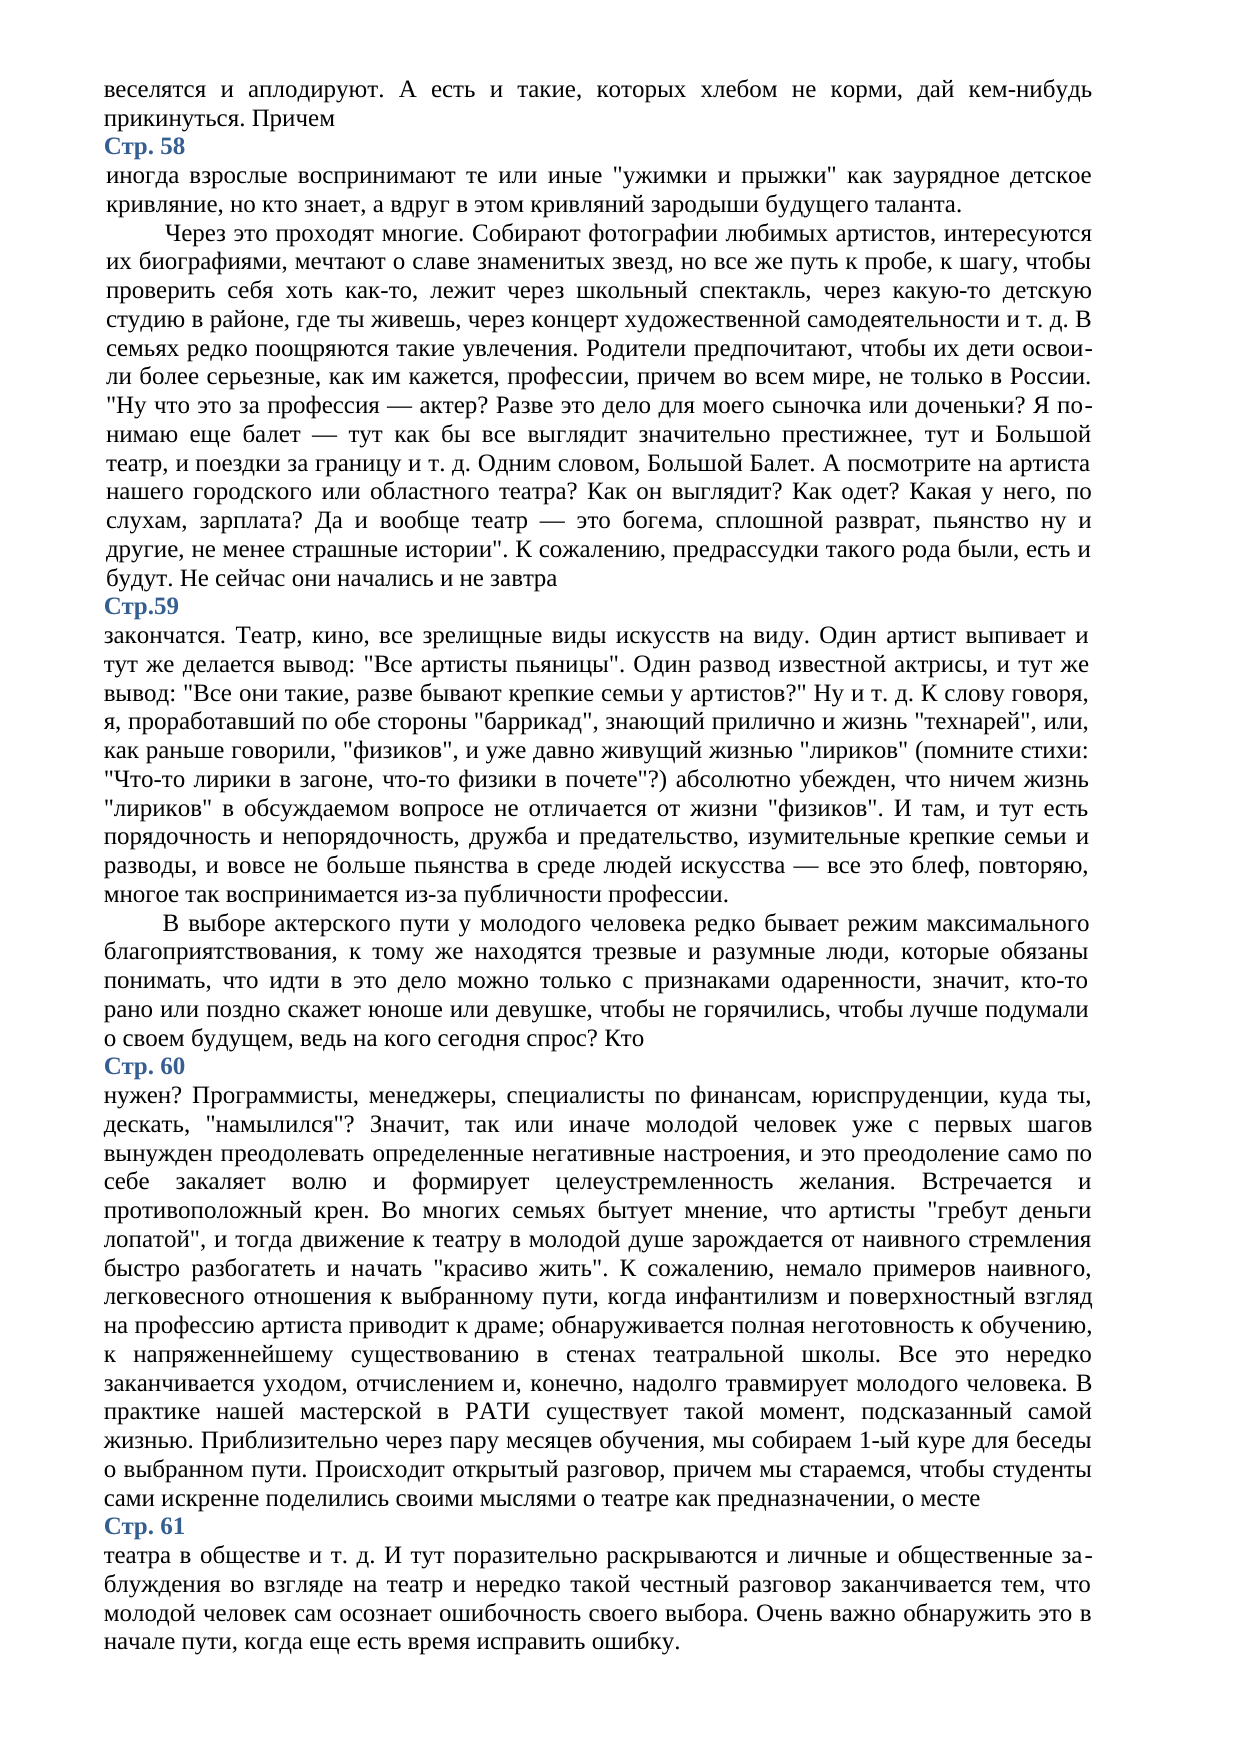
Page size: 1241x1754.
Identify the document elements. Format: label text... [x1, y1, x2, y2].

text закончатся. Театр, кино, все зрелищные виды искусств на виду. Один артист выпивает и тут же делается вывод: "Все артисты пьяницы". Один развод известной актрисы, и тут же вывод: "Все они такие, разве бывают крепкие семьи у артистов?" Ну и т. д. К слову говоря, я, проработавший по обе стороны "баррикад", знающий прилично и жизнь "технарей", или, как раньше говорили, "физиков", и уже давно живущий жизнью "лириков" (помните стихи: "Что-то лирики в загоне, что-то физики в почете"?) абсолютно убежден, что ничем жизнь "лириков" в обсуждаемом вопросе не отличается от жизни "физиков". И там, и тут есть порядочность и непорядочность, дружба и предательство, изумительные крепкие семьи и разводы, и вовсе не больше пьянства в среде людей искусства — все это блеф, повторяю, многое так воспринимается из-за публичности профессии. [103, 620, 1089, 908]
text Стр.59 [103, 591, 1093, 620]
text В выборе актерского пути у молодого человека редко бывает режим максимального благоприятствования, к тому же находятся трезвые и разумные люди, которые обязаны понимать, что идти в это дело можно только с признаками одаренности, значит, кто-то рано или поздно скажет юноше или девушке, чтобы не горячились, чтобы лучше подумали о своем будущем, ведь на кого сегодня спрос? Кто [103, 908, 1089, 1051]
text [103, 74, 1093, 131]
text нужен? Программисты, менеджеры, специалисты по финансам, юриспруденции, куда ты, дескать, "намылился"? Значит, так или иначе молодой человек уже с первых шагов вынужден преодолевать определенные негативные настроения, и это преодоление само по себе закаляет волю и формирует целеустремленность желания. Встречается и противоположный крен. Во многих семьях бытует мнение, что артисты "гребут деньги лопатой", и тогда движение к театру в молодой душе зарождается от наивного стремления быстро разбогатеть и начать "красиво жить". К сожалению, немало примеров наивного, легковесного отношения к выбранному пути, когда инфантилизм и поверхностный взгляд на профессию артиста приводит к драме; обнаруживается полная неготовность к обучению, к напряженнейшему существованию в стенах театральной школы. Все это нередко заканчивается уходом, отчислением и, конечно, надолго травмирует молодого человека. В практике нашей мастерской в РАТИ существует такой момент, подсказанный самой жизнью. Приблизительно через пару месяцев обучения, мы собираем 1-ый куре для беседы о выбранном пути. Происходит открытый разговор, причем мы стараемся, чтобы студенты сами искренне поделились своими мыслями о театре как предназначении, о месте [103, 1080, 1093, 1511]
text театра в обществе и т. д. И тут поразительно раскрываются и личные и общественные заблуждения во взгляде на театр и нередко такой честный разговор заканчивается тем, что молодой человек сам осознает ошибочность своего выбора. Очень важно обнаружить это в начале пути, когда еще есть время исправить ошибку. [103, 1540, 1093, 1655]
text Через это проходят многие. Собирают фотографии любимых артистов, интересуются их биографиями, мечтают о славе знаменитых звезд, но все же путь к пробе, к шагу, чтобы проверить себя хоть как-то, лежит через школьный спектакль, через какую-то детскую студию в районе, где ты живешь, через концерт художественной самодеятельности и т. д. В семьях редко поощряются такие увлечения. Родители предпочитают, чтобы их дети освоили более серьезные, как им кажется, профессии, причем во всем мире, не только в России. "Ну что это за профессия — актер? Разве это дело для моего сыночка или доченьки? Я понимаю еще балет — тут как бы все выглядит значительно престижнее, тут и Большой театр, и поездки за границу и т. д. Одним словом, Большой Балет. А посмотрите на артиста нашего городского или областного театра? Как он выглядит? Как одет? Какая у него, по слухам, зарплата? Да и вообще театр — это богема, сплошной разврат, пьянство ну и другие, не менее страшные истории". К сожалению, предрассудки такого рода были, есть и будут. Не сейчас они начались и не завтра [103, 218, 1090, 591]
text Стр. 61 [103, 1511, 1093, 1540]
text иногда взрослые воспринимают те или иные "ужимки и прыжки" как заурядное детское кривляние, но кто знает, а вдруг в этом кривляний зародыши будущего таланта. [103, 160, 1090, 218]
text Стр. 60 [103, 1051, 1093, 1080]
text Стр. 58 [103, 131, 1093, 160]
